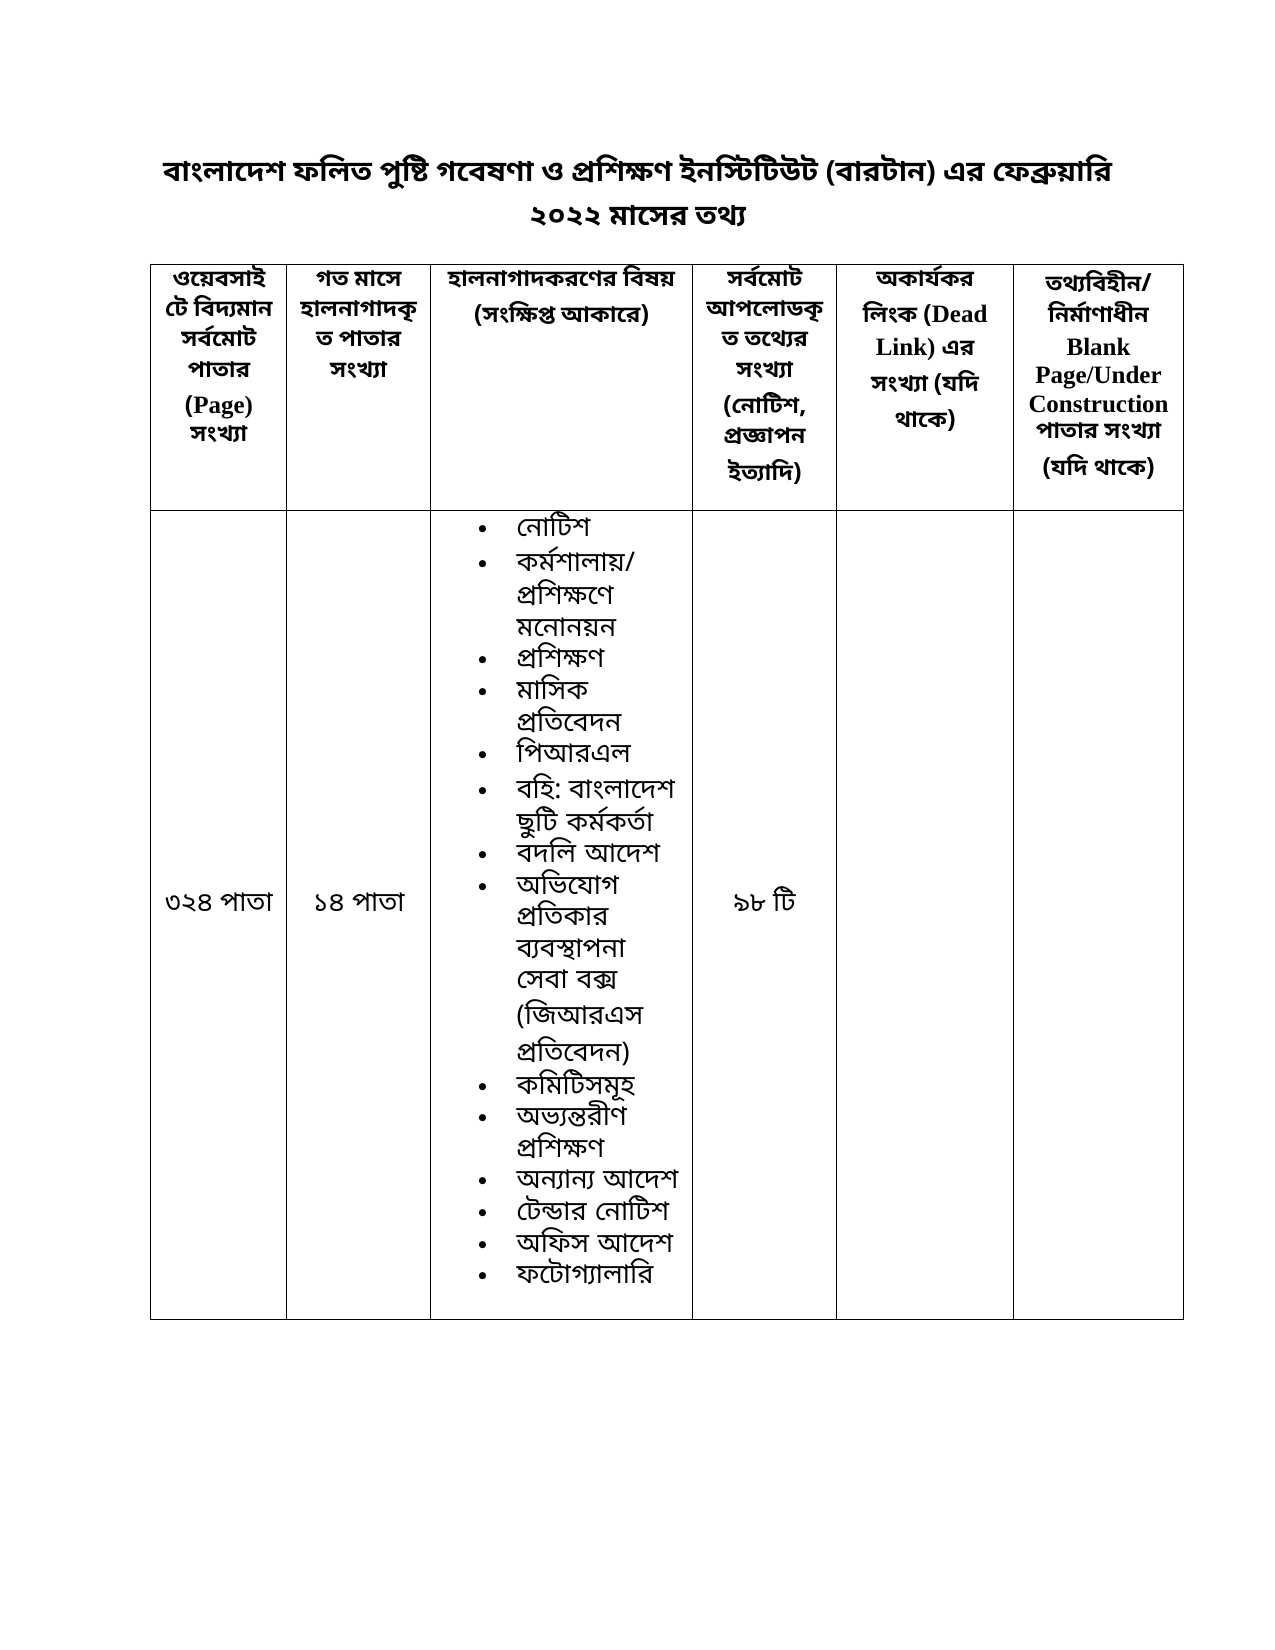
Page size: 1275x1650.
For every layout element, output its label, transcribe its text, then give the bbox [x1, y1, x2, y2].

table_cell নোটিশ কর্মশালায়/ প্রশিক্ষণে মনোনয়ন প্রশিক্ষণ মাসিক প্রতিবেদন পিআরএল বহি: বাংলাদেশ ছুটি কর্মকর্তা বদলি আদেশ অভিযোগ প্রতিকার ব্যবস্থাপনা সেবা বক্স (জিআরএস প্রতিবেদন) কমিটিসমূহ অভ্যন্তরীণ প্রশিক্ষণ অন্যান্য আদেশ টেন্ডার নোটিশ অফিস আদেশ ফটোগ্যালারি [431, 511, 692, 1319]
table_header গত মাসে হালনাগাদকৃত পাতার সংখ্যা [287, 265, 430, 510]
table_cell [837, 511, 1013, 1319]
table_cell ৯৮ টি [693, 511, 836, 1319]
table_cell ৩২৪ পাতা [151, 511, 286, 1319]
table_header ওয়েবসাইটে বিদ্যমান সর্বমোট পাতার (Page) সংখ্যা [151, 265, 286, 510]
table_header সর্বমোট আপলোডকৃত তথ্যের সংখ্যা (নোটিশ, প্রজ্ঞাপন ইত্যাদি) [693, 265, 836, 510]
table_header তথ্যবিহীন/নির্মাণাধীন Blank Page/Under Construction পাতার সংখ্যা (যদি থাকে) [1014, 265, 1183, 510]
table_cell [1014, 511, 1183, 1319]
table_header অকার্যকর লিংক (Dead Link) এর সংখ্যা (যদি থাকে) [837, 265, 1013, 510]
text বাংলাদেশ ফলিত পুষ্টি গবেষণা ও প্রশিক্ষণ ইনস্টিটিউট (বারটান) এর ফেব্রুয়ারি ২০২২ মাসের তথ্য [150, 150, 1125, 237]
table_cell ১৪ পাতা [287, 511, 430, 1319]
table_header হালনাগাদকরণের বিষয় (সংক্ষিপ্ত আকারে) [431, 265, 692, 510]
